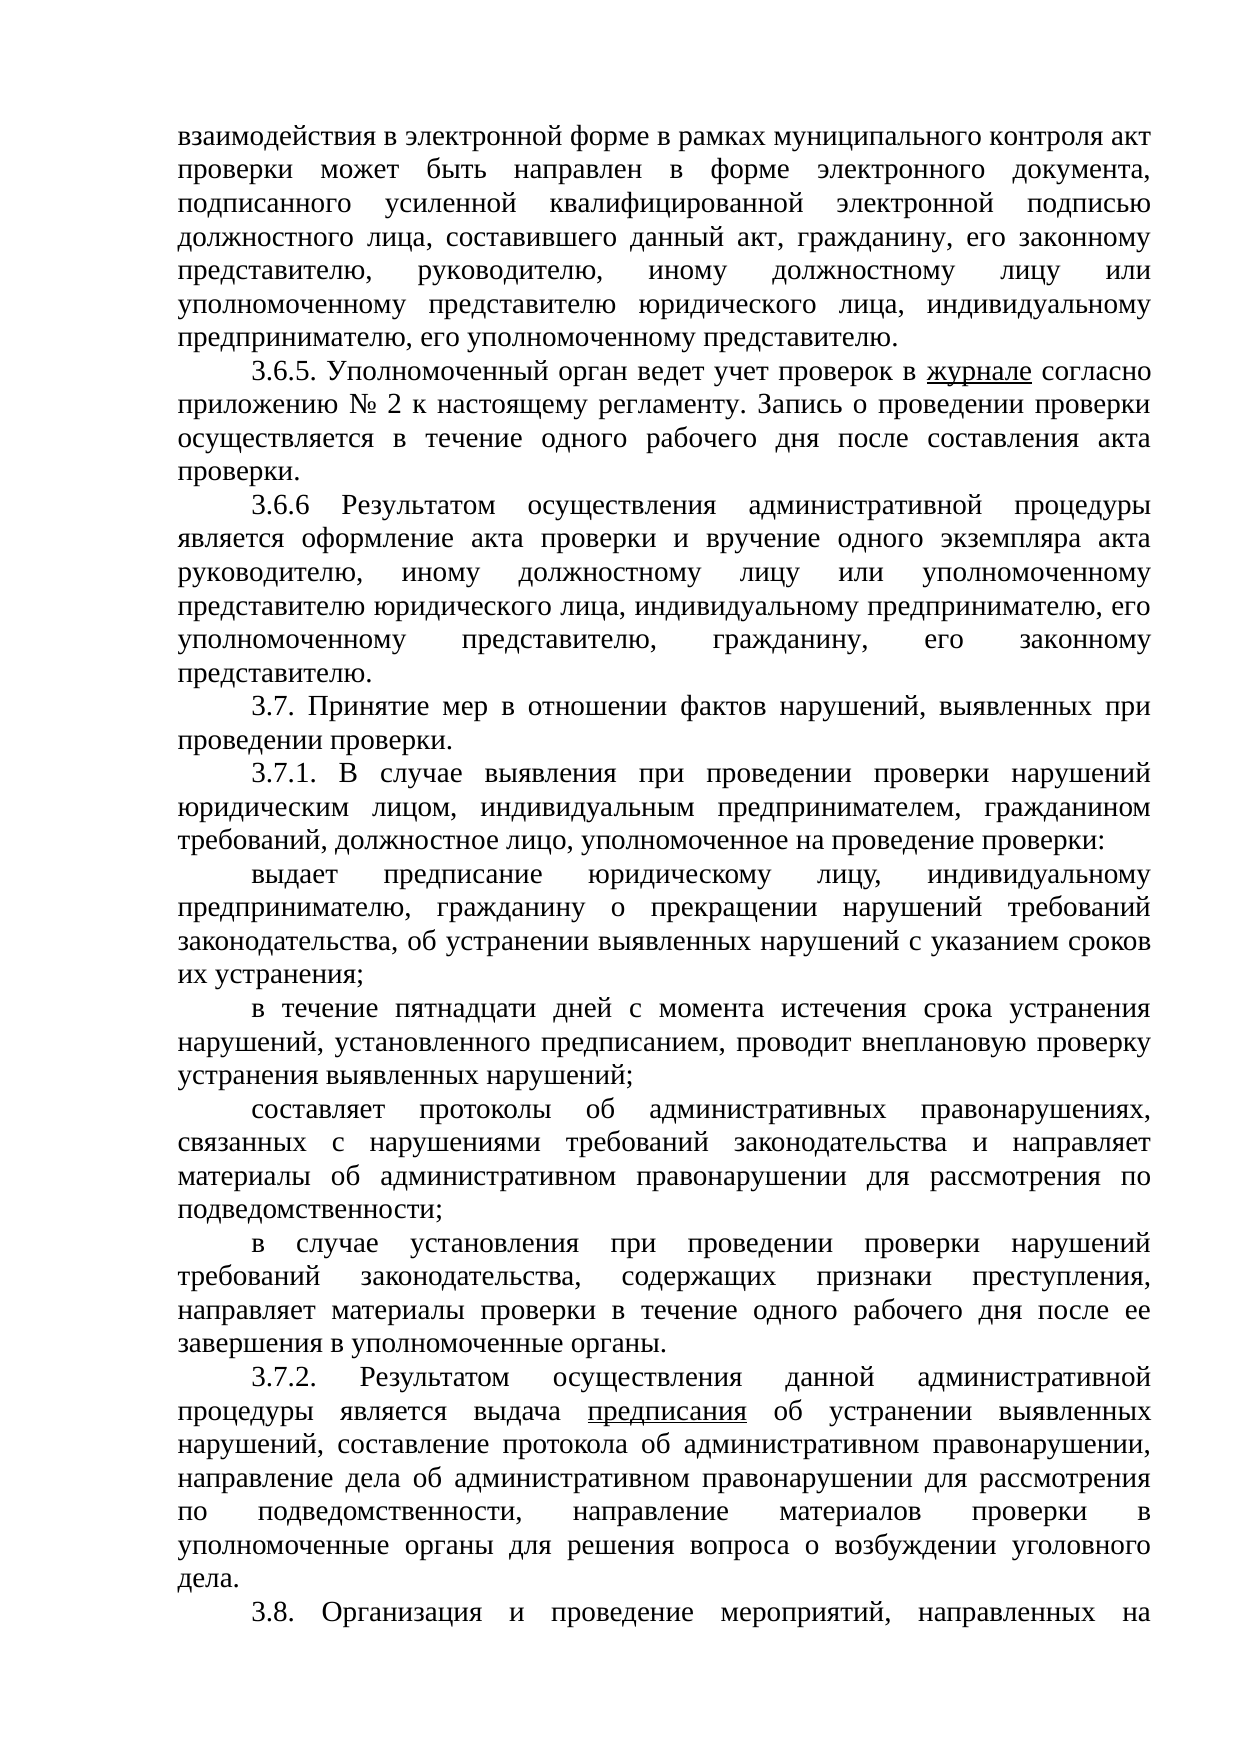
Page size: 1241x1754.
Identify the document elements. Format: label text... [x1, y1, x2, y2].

text в течение пятнадцати дней с момента истечения срока устранения нарушений, установленного предписанием, проводит внеплановую проверку устранения выявленных нарушений; [177, 990, 1152, 1091]
text 3.7.2. Результатом осуществления данной административной процедуры является выдача предписания об устранении выявленных нарушений, составление протокола об административном правонарушении, направление дела об административном правонарушении для рассмотрения по подведомственности, направление материалов проверки в уполномоченные органы для решения вопроса о возбуждении уголовного дела. [177, 1359, 1152, 1594]
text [177, 118, 1152, 353]
text 3.7.1. В случае выявления при проведении проверки нарушений юридическим лицом, индивидуальным предпринимателем, гражданином требований, должностное лицо, уполномоченное на проведение проверки: [177, 755, 1152, 856]
text в случае установления при проведении проверки нарушений требований законодательства, содержащих признаки преступления, направляет материалы проверки в течение одного рабочего дня после ее завершения в уполномоченные органы. [177, 1225, 1152, 1359]
text 3.6.5. Уполномоченный орган ведет учет проверок в журнале согласно приложению № 2 к настоящему регламенту. Запись о проведении проверки осуществляется в течение одного рабочего дня после составления акта проверки. [177, 353, 1152, 487]
text 3.7. Принятие мер в отношении фактов нарушений, выявленных при проведении проверки. [177, 688, 1152, 755]
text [177, 1594, 1152, 1627]
text 3.6.6 Результатом осуществления административной процедуры является оформление акта проверки и вручение одного экземпляра акта руководителю, иному должностному лицу или уполномоченному представителю юридического лица, индивидуальному предпринимателю, его уполномоченному представителю, гражданину, его законному представителю. [177, 487, 1152, 688]
text выдает предписание юридическому лицу, индивидуальному предпринимателю, гражданину о прекращении нарушений требований законодательства, об устранении выявленных нарушений с указанием сроков их устранения; [177, 856, 1152, 990]
text составляет протоколы об административных правонарушениях, связанных с нарушениями требований законодательства и направляет материалы об административном правонарушении для рассмотрения по подведомственности; [177, 1091, 1152, 1225]
